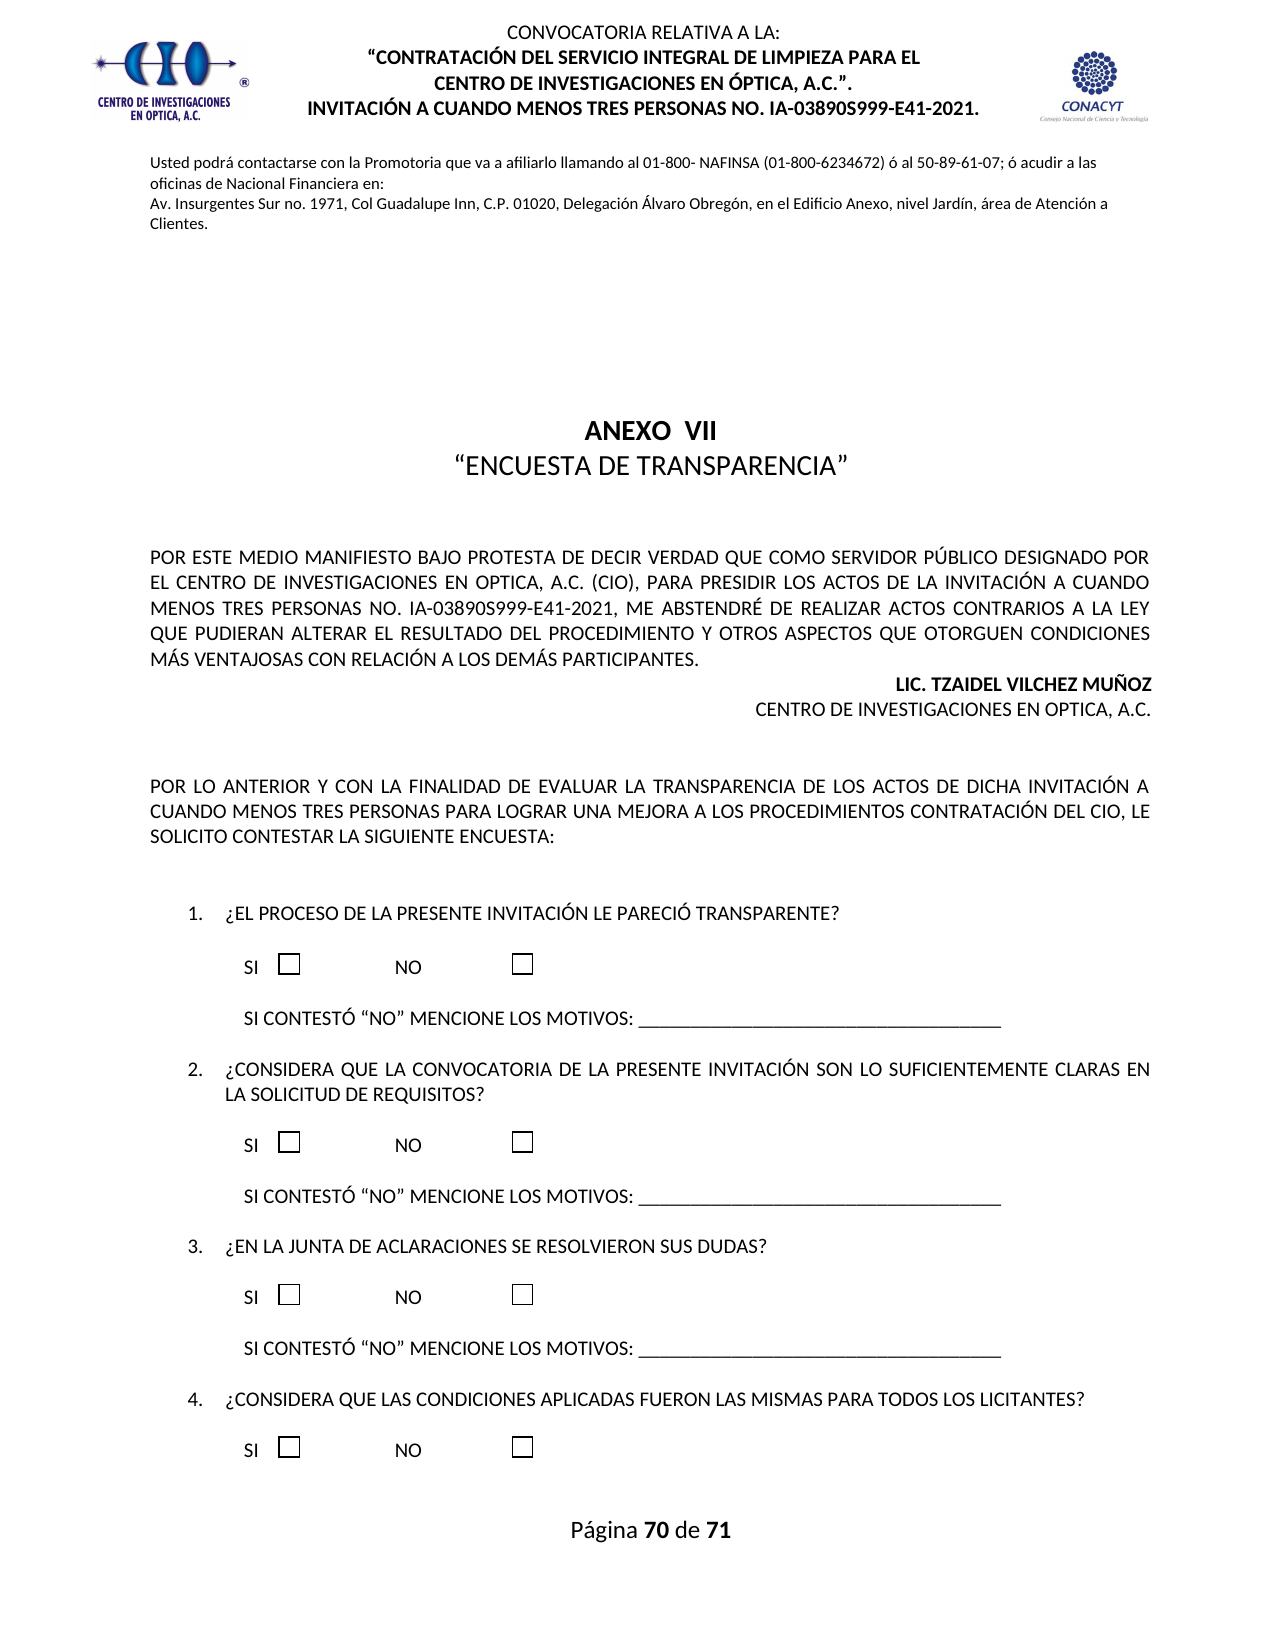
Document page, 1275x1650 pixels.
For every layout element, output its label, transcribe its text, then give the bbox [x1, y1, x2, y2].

text LIC. TZAIDEL VILCHEZ MUÑOZ [150, 671, 1152, 697]
text SI NO [244, 954, 1152, 979]
text Usted podrá contactarse con la Promotoria que va a afiliarlo llamando al 01-800- NAFINSA (01-800-6234672) ó al 50-89-61-07; ó acudir a las oficinas de Nacional Financiera en: [150, 153, 1152, 193]
list ¿CONSIDERA QUE LAS CONDICIONES APLICADAS FUERON LAS MISMAS PARA TODOS LOS LICITANTES? [187, 1386, 1152, 1412]
text POR ESTE MEDIO MANIFIESTO BAJO PROTESTA DE DECIR VERDAD QUE COMO SERVIDOR PÚBLICO DESIGNADO POR EL CENTRO DE INVESTIGACIONES EN OPTICA, A.C. (CIO), PARA PRESIDIR LOS ACTOS DE LA INVITACIÓN A CUANDO MENOS TRES PERSONAS NO. IA-03890S999-E41-2021, ME ABSTENDRÉ DE REALIZAR ACTOS CONTRARIOS A LA LEY QUE PUDIERAN ALTERAR EL RESULTADO DEL PROCEDIMIENTO Y OTROS ASPECTOS QUE OTORGUEN CONDICIONES MÁS VENTAJOSAS CON RELACIÓN A LOS DEMÁS PARTICIPANTES. [150, 544, 1152, 671]
list ¿EL PROCESO DE LA PRESENTE INVITACIÓN LE PARECIÓ TRANSPARENTE? [187, 900, 1152, 925]
text SI NO [244, 1437, 1152, 1462]
text ANEXO VII [150, 412, 1152, 447]
text SI NO [244, 1284, 1152, 1310]
picture [91, 40, 250, 122]
picture [1037, 51, 1149, 122]
text “ENCUESTA DE TRANSPARENCIA” [150, 447, 1152, 483]
text SI CONTESTÓ “NO” MENCIONE LOS MOTIVOS: ___________________________________ [244, 1005, 1152, 1030]
text SI NO [244, 1132, 1152, 1157]
text CENTRO DE INVESTIGACIONES EN OPTICA, A.C. [150, 697, 1152, 722]
text POR LO ANTERIOR Y CON LA FINALIDAD DE EVALUAR LA TRANSPARENCIA DE LOS ACTOS DE DICHA INVITACIÓN A CUANDO MENOS TRES PERSONAS PARA LOGRAR UNA MEJORA A LOS PROCEDIMIENTOS CONTRATACIÓN DEL CIO, LE SOLICITO CONTESTAR LA SIGUIENTE ENCUESTA: [150, 773, 1152, 849]
list ¿EN LA JUNTA DE ACLARACIONES SE RESOLVIERON SUS DUDAS? [187, 1234, 1152, 1259]
text SI CONTESTÓ “NO” MENCIONE LOS MOTIVOS: ___________________________________ [244, 1183, 1152, 1208]
text Av. Insurgentes Sur no. 1971, Col Guadalupe Inn, C.P. 01020, Delegación Álvaro Obregón, en el Edificio Anexo, nivel Jardín, área de Atención a Clientes. [150, 193, 1152, 234]
list ¿CONSIDERA QUE LA CONVOCATORIA DE LA PRESENTE INVITACIÓN SON LO SUFICIENTEMENTE CLARAS EN LA SOLICITUD DE REQUISITOS? [187, 1056, 1152, 1107]
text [244, 1335, 1152, 1361]
